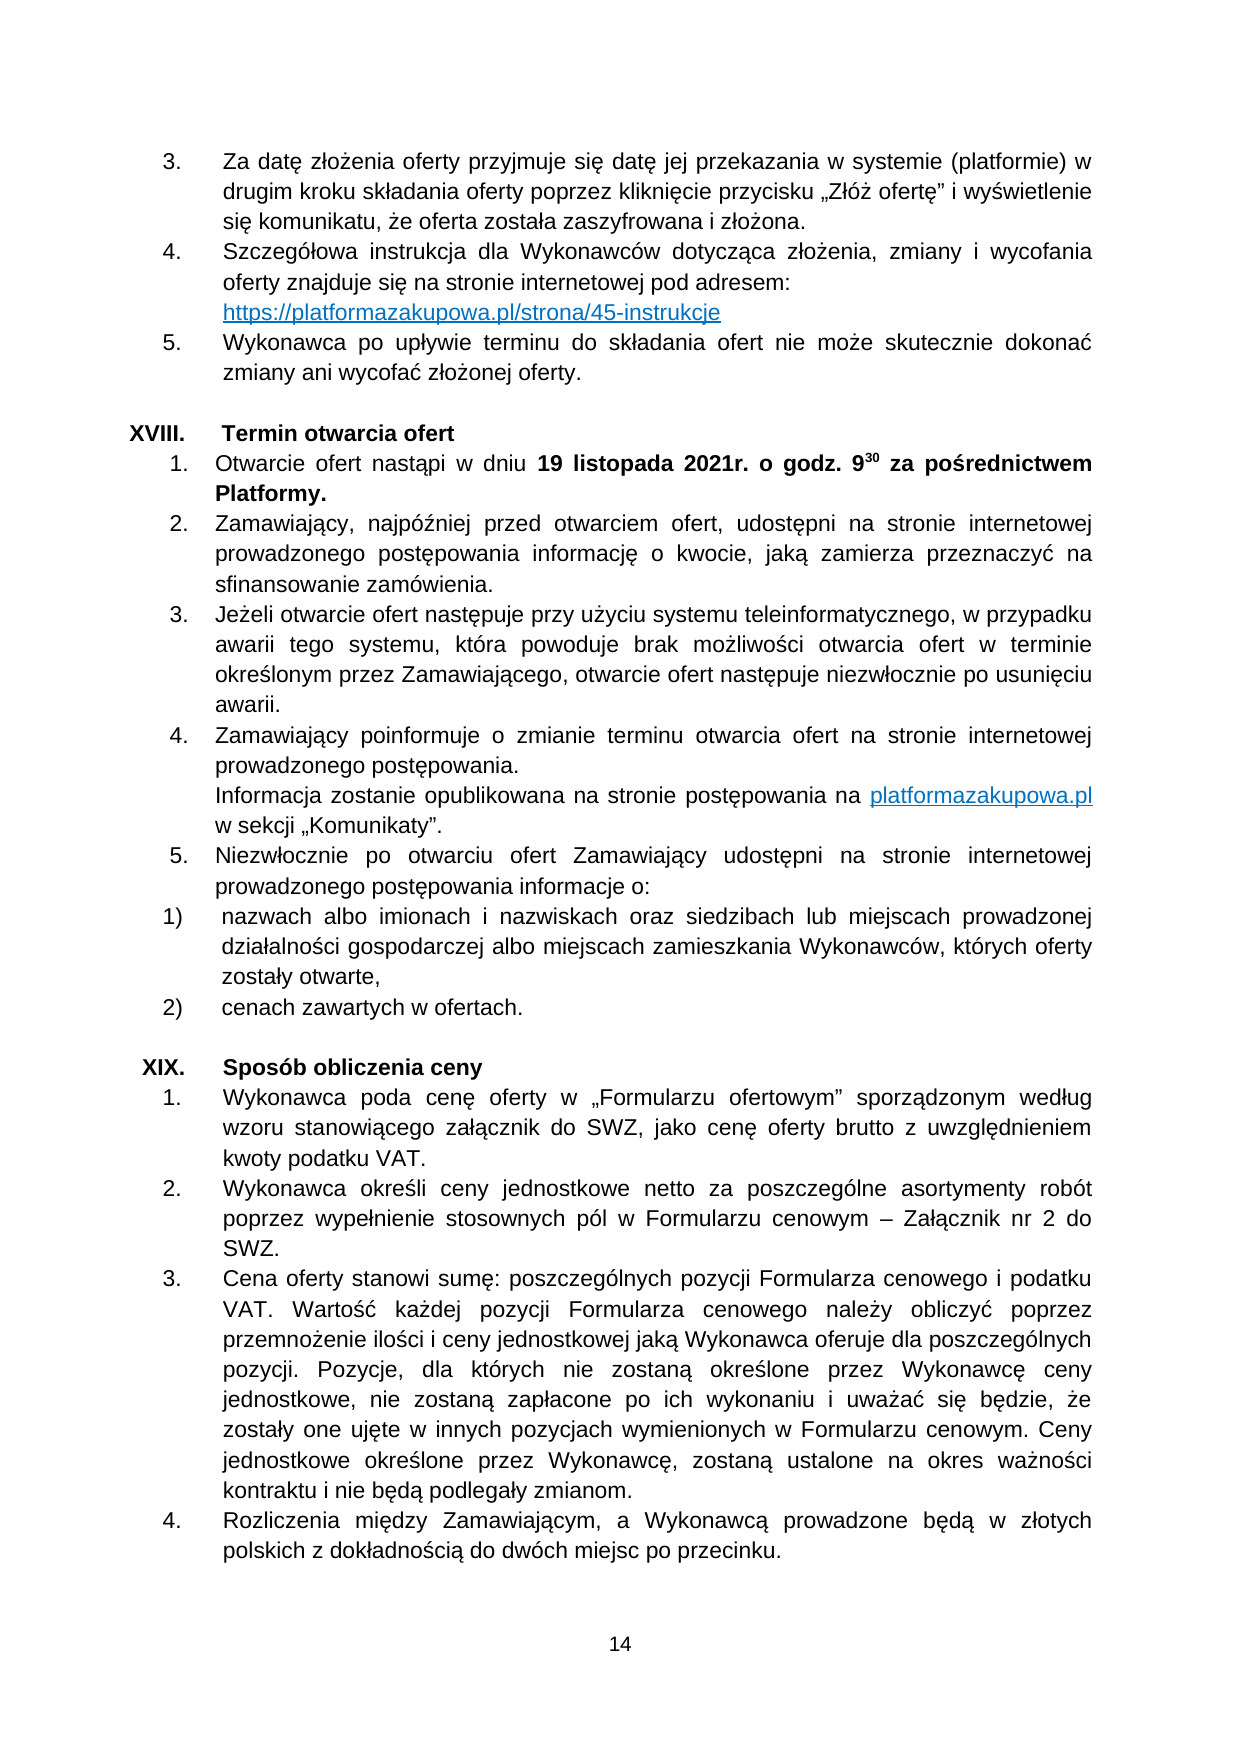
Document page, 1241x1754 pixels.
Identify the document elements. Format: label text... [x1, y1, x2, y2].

list Wykonawca po upływie terminu do składania ofert nie może skutecznie dokonać zmiany ani wycofać złożonej oferty. [162, 329, 1093, 385]
list Niezwłocznie po otwarciu ofert Zamawiający udostępni na stronie internetowej prowadzonego postępowania informacje o: [169, 842, 1093, 899]
list Wykonawca określi ceny jednostkowe netto za poszczególne asortymenty robót poprzez wypełnienie stosownych pól w Formularzu cenowym – Załącznik nr 2 do SWZ. [162, 1175, 1093, 1261]
list nazwach albo imionach i nazwiskach oraz siedzibach lub miejscach prowadzonej działalności gospodarczej albo miejscach zamieszkania Wykonawców, których oferty zostały otwarte, [162, 903, 1093, 989]
list Szczegółowa instrukcja dla Wykonawców dotycząca złożenia, zmiany i wycofania oferty znajduje się na stronie internetowej pod adresem: [162, 238, 1093, 295]
list Sposób obliczenia ceny [185, 1054, 1093, 1080]
list Za datę złożenia oferty przyjmuje się datę jej przekazania w systemie (platformie) w drugim kroku składania oferty poprzez kliknięcie przycisku „Złóż ofertę” i wyświetlenie się komunikatu, że oferta została zaszyfrowana i złożona. [162, 148, 1093, 234]
list Jeżeli otwarcie ofert następuje przy użyciu systemu teleinformatycznego, w przypadku awarii tego systemu, która powoduje brak możliwości otwarcia ofert w terminie określonym przez Zamawiającego, otwarcie ofert następuje niezwłocznie po usunięciu awarii. [169, 601, 1093, 718]
list Zamawiający poinformuje o zmianie terminu otwarcia ofert na stronie internetowej prowadzonego postępowania. [169, 722, 1093, 778]
list Otwarcie ofert nastąpi w dniu 19 listopada 2021r. o godz. 930 za pośrednictwem Platformy. [169, 450, 1093, 506]
list Zamawiający, najpóźniej przed otwarciem ofert, udostępni na stronie internetowej prowadzonego postępowania informację o kwocie, jaką zamierza przeznaczyć na sfinansowanie zamówienia. [169, 510, 1093, 597]
list cenach zawartych w ofertach. [162, 993, 1093, 1020]
list Termin otwarcia ofert [185, 419, 1093, 446]
list Wykonawca poda cenę oferty w „Formularzu ofertowym” sporządzonym według wzoru stanowiącego załącznik do SWZ, jako cenę oferty brutto z uwzględnieniem kwoty podatku VAT. [162, 1084, 1093, 1171]
list Informacja zostanie opublikowana na stronie postępowania na platformazakupowa.pl w sekcji „Komunikaty”. [215, 782, 1093, 838]
list Rozliczenia między Zamawiającym, a Wykonawcą prowadzone będą w złotych polskich z dokładnością do dwóch miejsc po przecinku. [162, 1507, 1093, 1563]
list Cena oferty stanowi sumę: poszczególnych pozycji Formularza cenowego i podatku VAT. Wartość każdej pozycji Formularza cenowego należy obliczyć poprzez przemnożenie ilości i ceny jednostkowej jaką Wykonawca oferuje dla poszczególnych pozycji. Pozycje, dla których nie zostaną określone przez Wykonawcę ceny jednostkowe, nie zostaną zapłacone po ich wykonaniu i uważać się będzie, że zostały one ujęte w innych pozycjach wymienionych w Formularzu cenowym. Ceny jednostkowe określone przez Wykonawcę, zostaną ustalone na okres ważności kontraktu i nie będą podlegały zmianom. [162, 1265, 1093, 1503]
text https://platformazakupowa.pl/strona/45-instrukcje [223, 299, 1093, 325]
